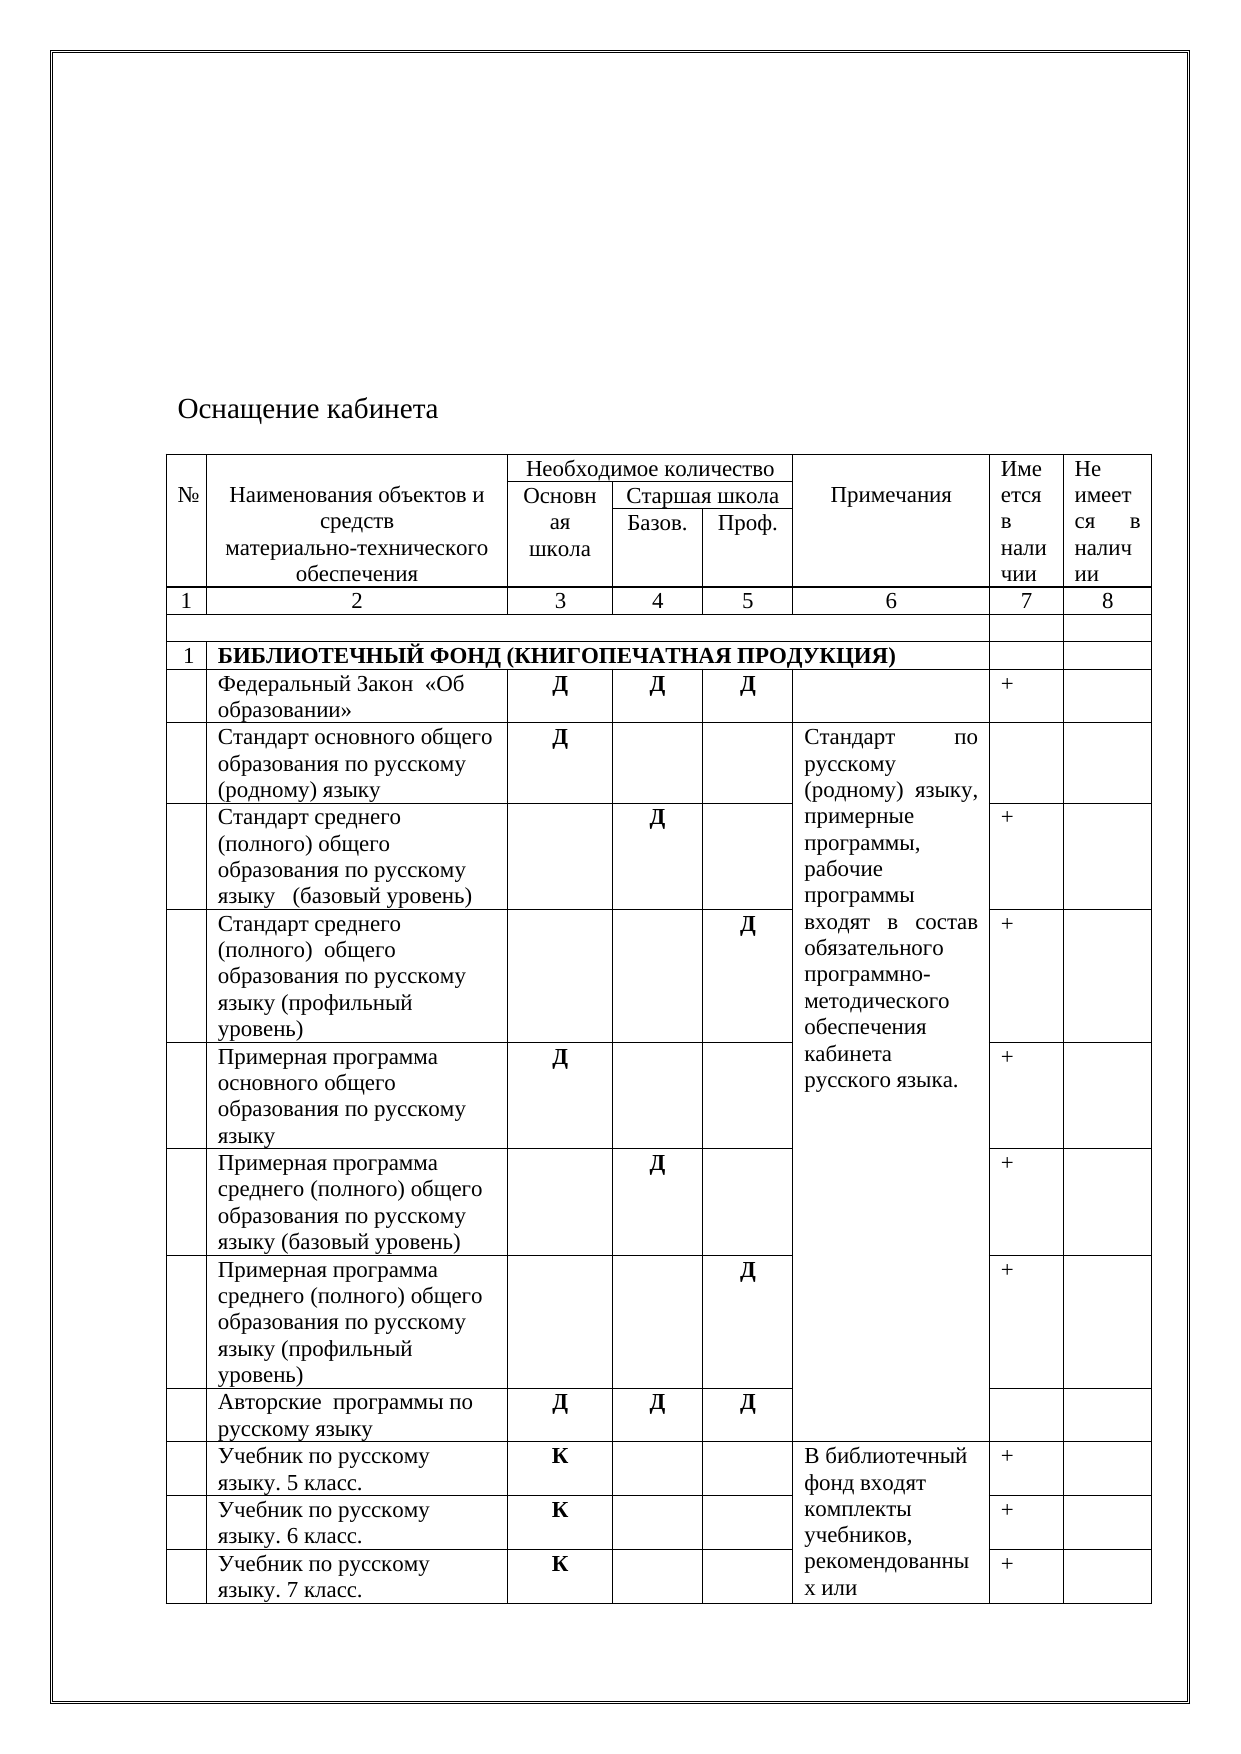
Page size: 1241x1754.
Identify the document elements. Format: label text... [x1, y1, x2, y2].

table_cell Д [508, 670, 612, 722]
table_cell Учебник по русскому языку. 5 класс. [207, 1442, 507, 1495]
table_cell 7 [990, 588, 1063, 614]
table_cell [990, 615, 1063, 641]
table_cell + [990, 1550, 1063, 1602]
table_cell [508, 1256, 612, 1387]
table_cell [1064, 1442, 1151, 1495]
table_cell + [990, 804, 1063, 909]
table_cell [1064, 670, 1151, 722]
table_cell Д [703, 670, 792, 722]
table_cell Д [703, 910, 792, 1042]
table_cell Стандарт основного общего образования по русскому (родному) языку [207, 723, 507, 802]
table_cell 1 [167, 642, 206, 668]
table_cell 4 [613, 588, 702, 614]
table_cell [703, 723, 792, 802]
table_cell Д [508, 1043, 612, 1148]
table_cell [167, 723, 206, 802]
table_cell 8 [1064, 588, 1151, 614]
table_cell [508, 910, 612, 1042]
table_cell Примерная программа среднего (полного) общего образования по русскому языку (базовый уровень) [207, 1149, 507, 1254]
table_cell + [990, 910, 1063, 1042]
table_cell Базов. [613, 509, 702, 586]
table_cell [703, 1149, 792, 1254]
table_cell [508, 804, 612, 909]
table_cell [613, 1256, 702, 1387]
table_cell Авторские программы по русскому языку [207, 1389, 507, 1441]
table_cell [167, 1256, 206, 1387]
table_cell [167, 615, 989, 641]
table_cell [703, 1496, 792, 1549]
table_cell [1064, 723, 1151, 802]
table_cell 5 [703, 588, 792, 614]
table_cell К [508, 1550, 612, 1602]
table_cell 3 [508, 588, 612, 614]
table_cell Стандарт по русскому (родному) языку, примерные программы, рабочие программы входят в состав обязательного программно-методического обеспечения кабинета русского языка. [793, 723, 989, 1441]
table_cell [167, 1550, 206, 1602]
table_cell [1064, 1550, 1151, 1602]
table_cell [990, 723, 1063, 802]
table_cell Д [508, 723, 612, 802]
table_cell Д [613, 1389, 702, 1441]
table_cell [1064, 1256, 1151, 1387]
table_cell [613, 723, 702, 802]
table_cell [167, 910, 206, 1042]
table_header Имеется в наличии [990, 455, 1063, 586]
table_cell [613, 1496, 702, 1549]
table_cell Д [508, 1389, 612, 1441]
table_cell Д [613, 804, 702, 909]
table_cell Стандарт среднего (полного) общего образования по русскому языку (профильный уровень) [207, 910, 507, 1042]
table_cell [613, 910, 702, 1042]
table_header Не имеется в наличии [1064, 455, 1151, 586]
table_cell [1064, 1149, 1151, 1254]
table_cell Д [703, 1389, 792, 1441]
table_cell [1064, 910, 1151, 1042]
table_cell + [990, 1256, 1063, 1387]
table_cell [703, 1043, 792, 1148]
table_cell К [508, 1442, 612, 1495]
table_cell [613, 1442, 702, 1495]
table_cell [703, 1550, 792, 1602]
table_cell [167, 1496, 206, 1549]
table_header Необходимое количество [508, 455, 792, 481]
table_cell Основная школа [508, 482, 612, 586]
table_cell Д [613, 1149, 702, 1254]
table_cell [167, 1149, 206, 1254]
table_cell + [990, 1149, 1063, 1254]
table_cell [1064, 615, 1151, 641]
table_header Примечания [793, 455, 989, 586]
table_cell Примерная программа основного общего образования по русскому языку [207, 1043, 507, 1148]
table_cell + [990, 670, 1063, 722]
table_cell Д [613, 670, 702, 722]
table_cell [703, 804, 792, 909]
table_cell [1064, 1043, 1151, 1148]
table_cell В библиотечный фонд входят комплекты учебников, рекомендованных или допущенных Министерством образования и науки РФ. При комплектации библиотечного фонда полными комплектами учебников целесообразно включить в состав книгопечатной продукции, имеющейся в кабинете русского языка, и по несколько экземпляров учебников из других УМК по каждому классу. Эти учебники могут быть использованы учащимися для выполнения практических работ, а также учителем как часть методического обеспечения кабинета. [793, 1442, 989, 1602]
table_cell Проф. [703, 509, 792, 586]
table_cell + [990, 1442, 1063, 1495]
table_cell [990, 1389, 1063, 1441]
table_cell + [990, 1043, 1063, 1148]
table_cell Примерная программа среднего (полного) общего образования по русскому языку (профильный уровень) [207, 1256, 507, 1387]
table_cell [508, 1149, 612, 1254]
table_cell [167, 1389, 206, 1441]
table_cell [990, 642, 1063, 668]
table_cell [167, 1043, 206, 1148]
table_cell [167, 804, 206, 909]
table_cell [793, 670, 989, 722]
table_cell [1064, 804, 1151, 909]
table_cell Д [703, 1256, 792, 1387]
table_cell 1 [167, 588, 206, 614]
table_header Наименования объектов и средств материально-технического обеспечения [207, 455, 507, 586]
table_cell Стандарт среднего (полного) общего образования по русскому языку (базовый уровень) [207, 804, 507, 909]
table_cell Старшая школа [613, 482, 792, 508]
table_cell [1064, 642, 1151, 668]
table_cell К [508, 1496, 612, 1549]
table_header № [167, 455, 206, 586]
table_cell Федеральный Закон «Об образовании» [207, 670, 507, 722]
table_cell 6 [793, 588, 989, 614]
table_cell Библиотечный фонд (книгопечатная продукция) [207, 642, 989, 668]
table_cell Учебник по русскому языку. 7 класс. [207, 1550, 507, 1602]
table_cell [1064, 1389, 1151, 1441]
table_cell Учебник по русскому языку. 6 класс. [207, 1496, 507, 1549]
table_cell [167, 1442, 206, 1495]
table_cell + [990, 1496, 1063, 1549]
table_cell [1064, 1496, 1151, 1549]
table_cell [613, 1550, 702, 1602]
text Оснащение кабинета [177, 391, 1152, 425]
table_cell [613, 1043, 702, 1148]
table_cell [167, 670, 206, 722]
table_cell [703, 1442, 792, 1495]
table_cell 2 [207, 588, 507, 614]
